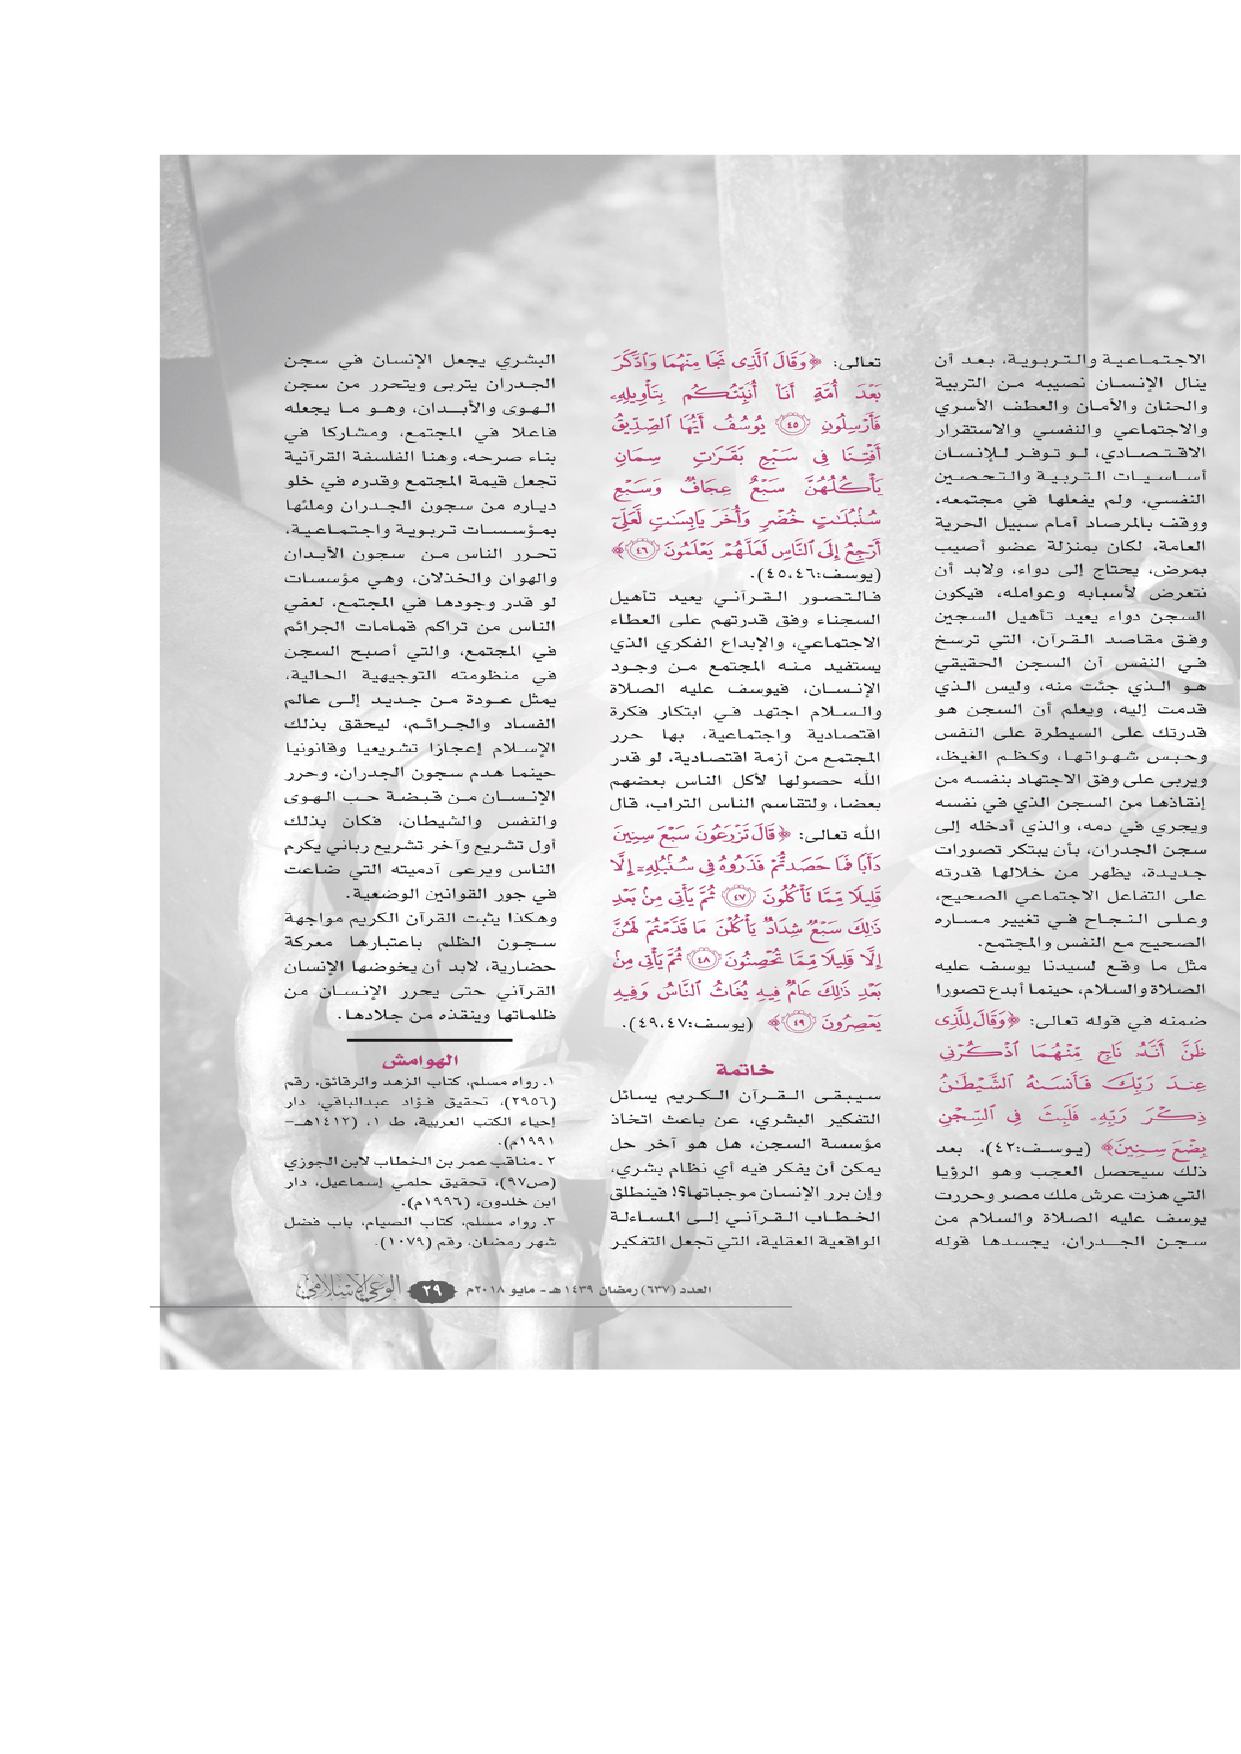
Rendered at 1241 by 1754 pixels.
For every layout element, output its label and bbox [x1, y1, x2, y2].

picture [150, 150, 1241, 1377]
